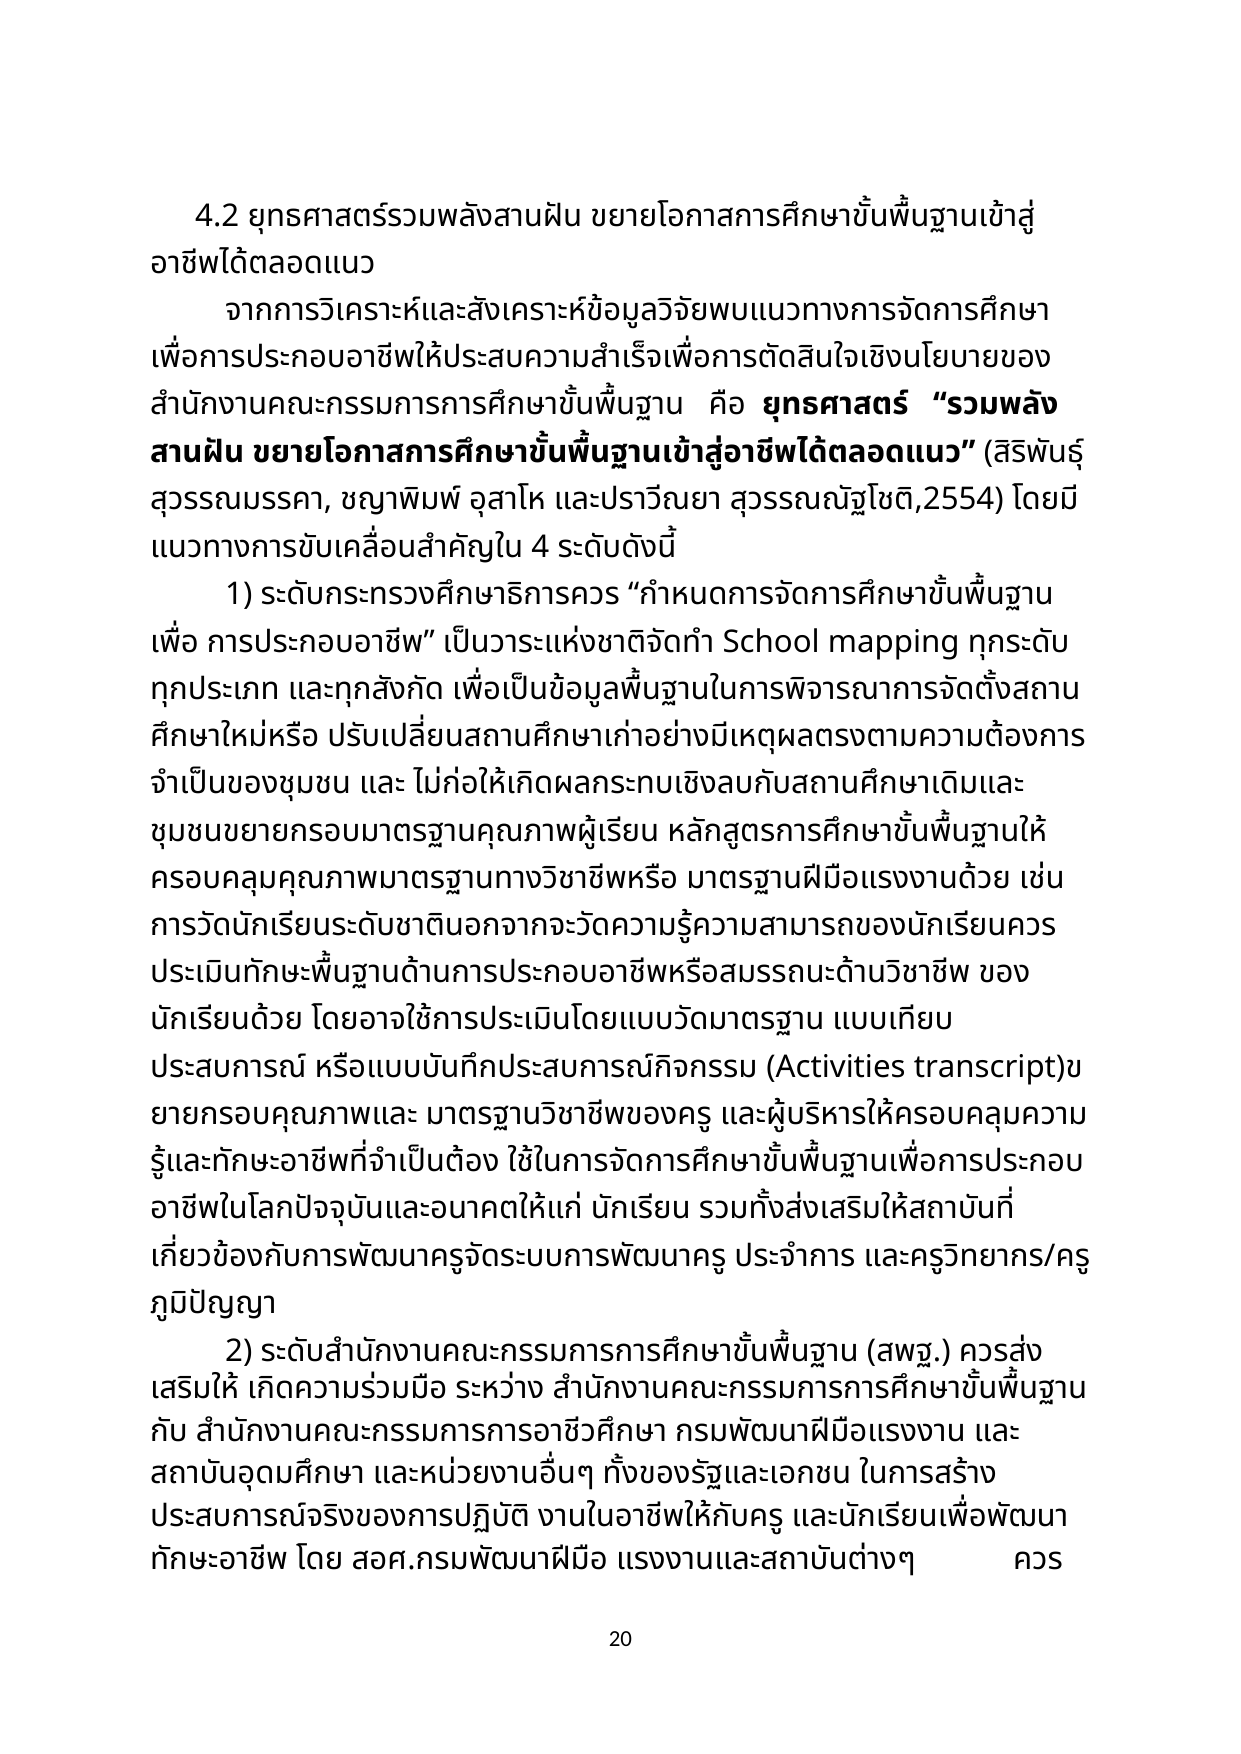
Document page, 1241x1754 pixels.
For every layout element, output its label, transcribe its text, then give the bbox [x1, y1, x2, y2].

text 4.2 ยุทธศาสตร์รวมพลังสานฝัน ขยายโอกาสการศึกษาขั้นพื้นฐานเข้าสู่อาชีพได้ตลอดแนว [150, 193, 1090, 287]
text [150, 1328, 1090, 1583]
text จากการวิเคราะห์และสังเคราะห์ข้อมูลวิจัยพบแนวทางการจัดการศึกษาเพื่อการประกอบอาชีพให้ประสบความสำเร็จเพื่อการตัดสินใจเชิงนโยบายของสำนักงานคณะกรรมการการศึกษาขั้นพื้นฐาน คือ ยุทธศาสตร์ “รวมพลังสานฝัน ขยายโอกาสการศึกษาขั้นพื้นฐานเข้าสู่อาชีพได้ตลอดแนว” (สิริพันธุ์ สุวรรณมรรคา, ชญาพิมพ์ อุสาโห และปราวีณยา สุวรรณณัฐโชติ,2554) โดยมีแนวทางการขับเคลื่อนสำคัญใน 4 ระดับดังนี้ [150, 287, 1090, 571]
text 1) ระดับกระทรวงศึกษาธิการควร “กำหนดการจัดการศึกษาขั้นพื้นฐานเพื่อ การประกอบอาชีพ” เป็นวาระแห่งชาติจัดทำ School mapping ทุกระดับ ทุกประเภท และทุกสังกัด เพื่อเป็นข้อมูลพื้นฐานในการพิจารณาการจัดตั้งสถานศึกษาใหม่หรือ ปรับเปลี่ยนสถานศึกษาเก่าอย่างมีเหตุผลตรงตามความต้องการจำเป็นของชุมชน และ ไม่ก่อให้เกิดผลกระทบเชิงลบกับสถานศึกษาเดิมและชุมชนขยายกรอบมาตรฐานคุณภาพผู้เรียน หลักสูตรการศึกษาขั้นพื้นฐานให้ครอบคลุมคุณภาพมาตรฐานทางวิชาชีพหรือ มาตรฐานฝีมือแรงงานด้วย เช่น การวัดนักเรียนระดับชาตินอกจากจะวัดความรู้ความสามารถของนักเรียนควรประเมินทักษะพื้นฐานด้านการประกอบอาชีพหรือสมรรถนะด้านวิชาชีพ ของนักเรียนด้วย โดยอาจใช้การประเมินโดยแบบวัดมาตรฐาน แบบเทียบประสบการณ์ หรือแบบบันทึกประสบการณ์กิจกรรม (Activities transcript)ขยายกรอบคุณภาพและ มาตรฐานวิชาชีพของครู และผู้บริหารให้ครอบคลุมความรู้และทักษะอาชีพที่จำเป็นต้อง ใช้ในการจัดการศึกษาขั้นพื้นฐานเพื่อการประกอบอาชีพในโลกปัจจุบันและอนาคตให้แก่ นักเรียน รวมทั้งส่งเสริมให้สถาบันที่เกี่ยวข้องกับการพัฒนาครูจัดระบบการพัฒนาครู ประจำการ และครูวิทยากร/ครูภูมิปัญญา [150, 571, 1090, 1328]
